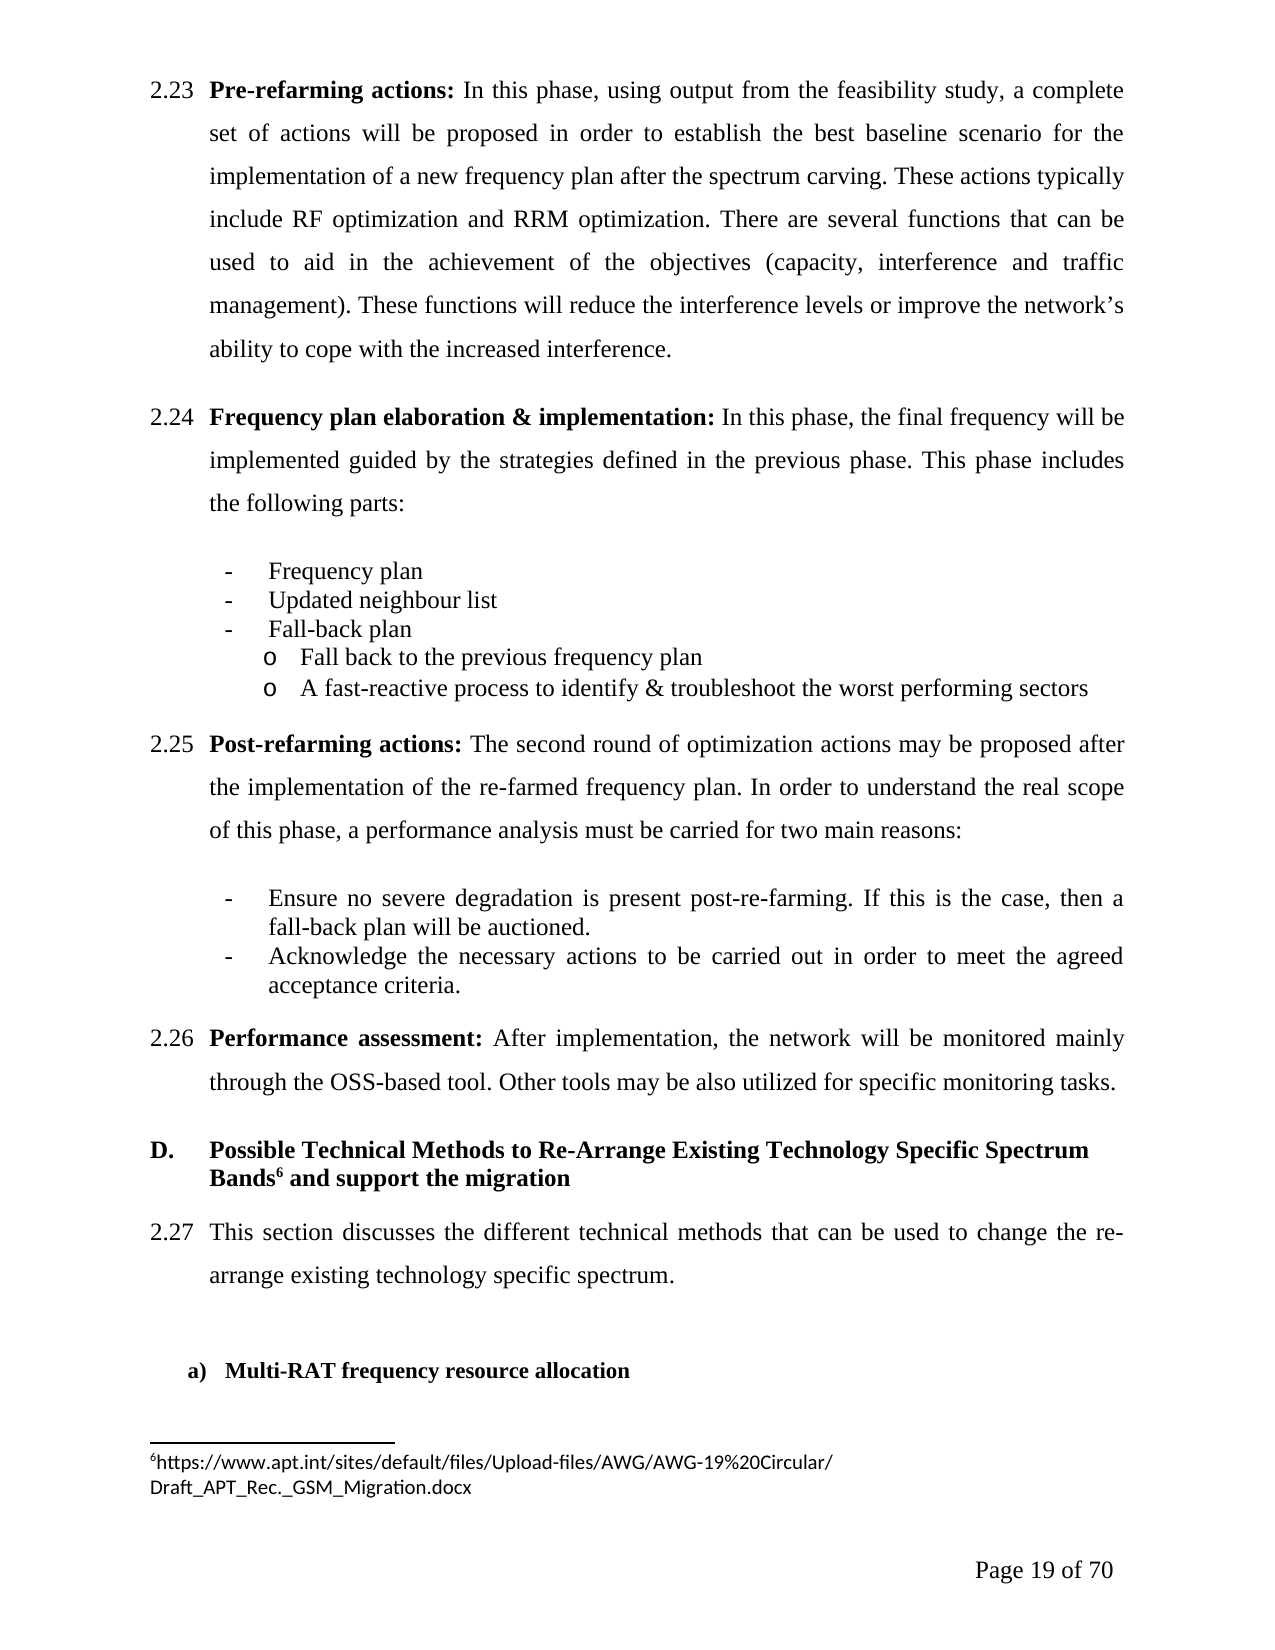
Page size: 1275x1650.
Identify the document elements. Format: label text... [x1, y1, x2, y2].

list Performance assessment: After implementation, the network will be monitored mainly through the OSS-based tool. Other tools may be also utilized for specific monitoring tasks. [150, 1023, 1125, 1095]
list Acknowledge the necessary actions to be carried out in order to meet the agreed acceptance criteria. [224, 941, 1125, 998]
list Post-refarming actions: The second round of optimization actions may be proposed after the implementation of the re-farmed frequency plan. In order to understand the real scope of this phase, a performance analysis must be carried for two main reasons: [150, 729, 1125, 844]
list Frequency plan [224, 556, 1125, 585]
list Updated neighbour list [224, 585, 1125, 614]
list Fall-back plan [224, 614, 1125, 642]
list Fall back to the previous frequency plan [262, 642, 1125, 673]
list Ensure no severe degradation is present post-re-farming. If this is the case, then a fall-back plan will be auctioned. [224, 883, 1125, 941]
list A fast-reactive process to identify & troubleshoot the worst performing sectors [262, 673, 1125, 704]
list Frequency plan elaboration & implementation: In this phase, the final frequency will be implemented guided by the strategies defined in the previous phase. This phase includes the following parts: [150, 402, 1125, 517]
list This section discusses the different technical methods that can be used to change the re-arrange existing technology specific spectrum. [150, 1217, 1125, 1289]
list Multi-RAT frequency resource allocation [187, 1357, 1125, 1383]
subtitle Possible Technical Methods to Re-Arrange Existing Technology Specific Spectrum Bands and support the migration [150, 1135, 1125, 1192]
list Pre-refarming actions: In this phase, using output from the feasibility study, a complete set of actions will be proposed in order to establish the best baseline scenario for the implementation of a new frequency plan after the spectrum carving. These actions typically include RF optimization and RRM optimization. There are several functions that can be used to aid in the achievement of the objectives (capacity, interference and traffic management). These functions will reduce the interference levels or improve the network’s ability to cope with the increased interference. [150, 75, 1125, 362]
